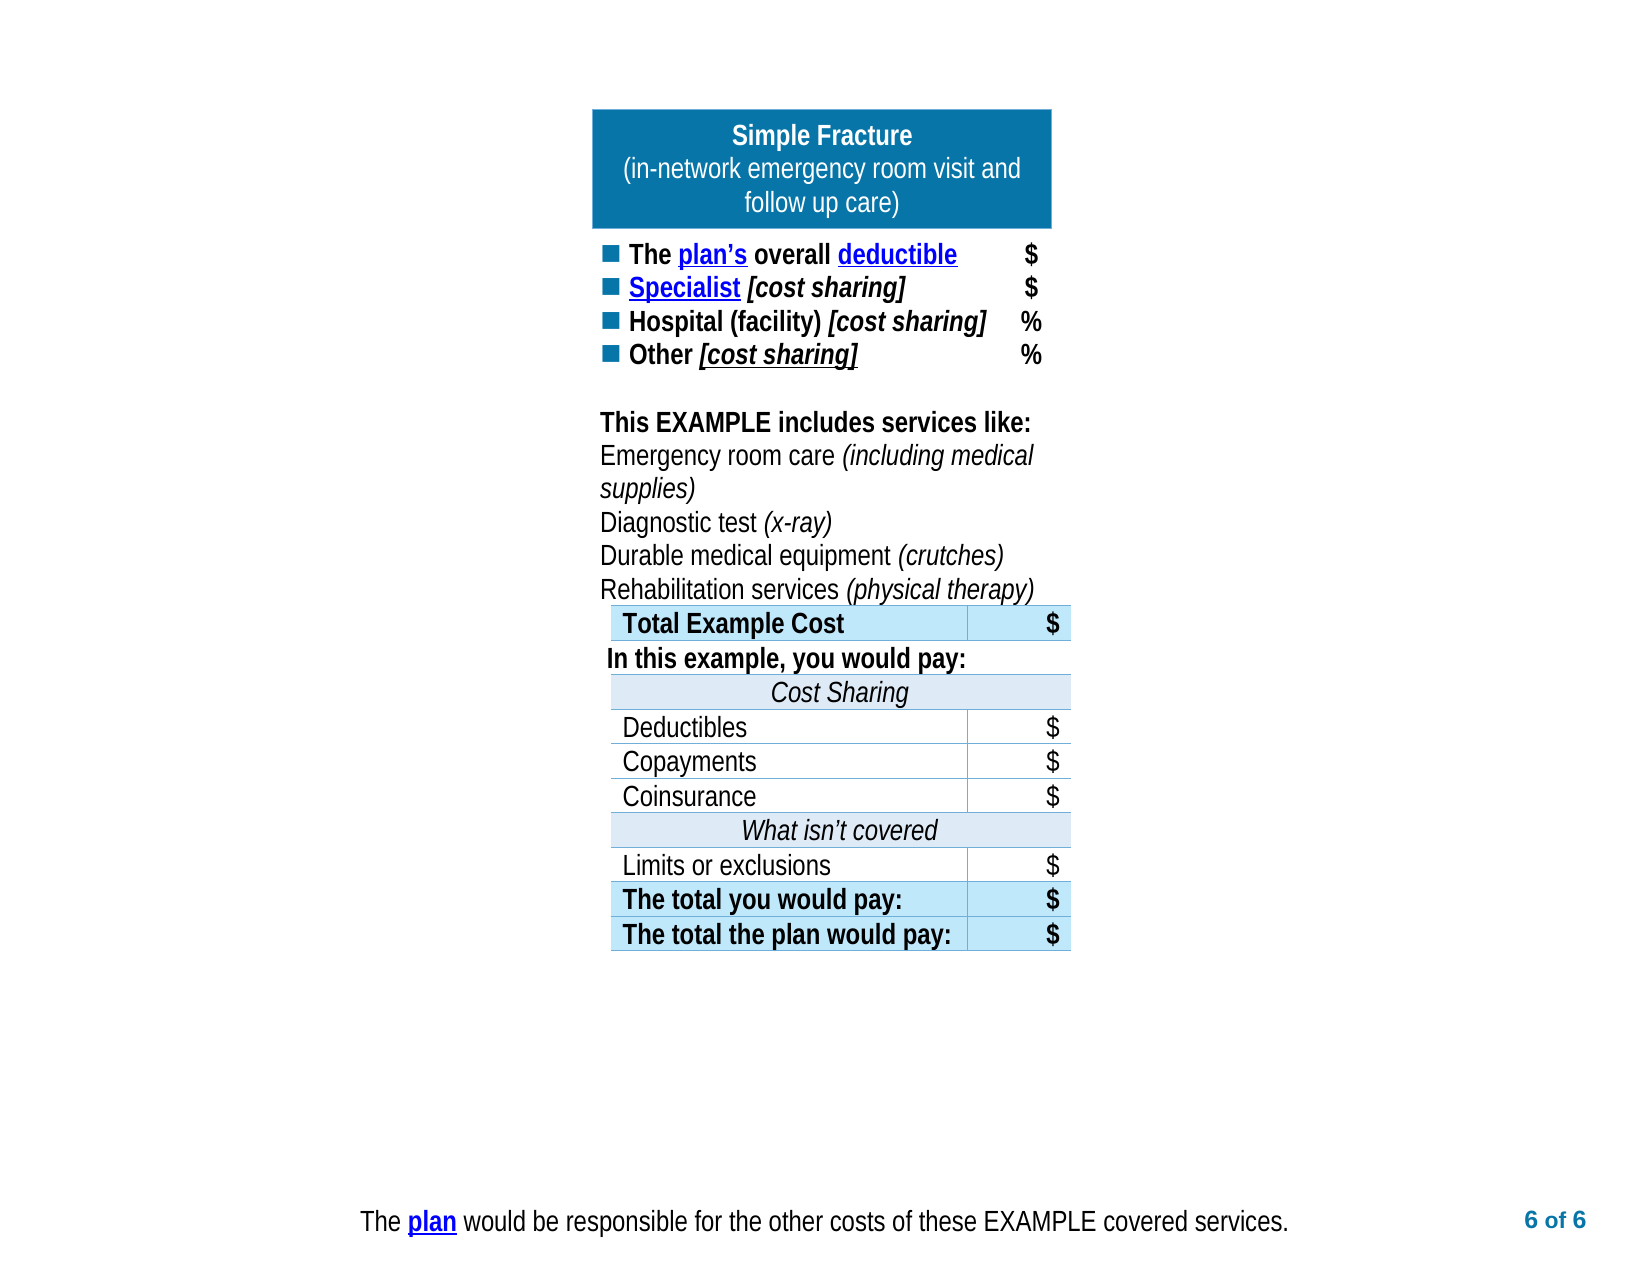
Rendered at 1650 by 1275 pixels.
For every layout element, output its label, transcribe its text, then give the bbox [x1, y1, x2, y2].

text Other [cost sharing] % [600, 338, 1025, 371]
table_cell Copayments [611, 744, 967, 778]
table_cell Limits or exclusions [611, 848, 967, 881]
table_header Cost Sharing [611, 675, 1071, 709]
table_header $ [968, 606, 1071, 640]
table_cell What isn’t covered [611, 813, 1071, 847]
table_cell The total the plan would pay: [611, 917, 967, 950]
table_cell The total you would pay: [611, 882, 967, 916]
text In this example, you would pay: [600, 641, 1050, 674]
table_cell Coinsurance [611, 779, 967, 812]
text Hospital (facility) [cost sharing] % [600, 304, 1025, 338]
text This EXAMPLE includes services like: [600, 405, 1050, 438]
text Emergency room care (including medical supplies) [600, 438, 1050, 505]
text Specialist [cost sharing] $ [600, 270, 1025, 304]
table_cell $ [968, 917, 1071, 950]
table_header Total Example Cost [611, 606, 967, 640]
table_cell $ [968, 882, 1071, 916]
table_cell $ [968, 744, 1071, 778]
text Diagnostic test (x-ray) [600, 505, 1050, 538]
table_cell Deductibles [611, 710, 967, 743]
table_cell $ [968, 779, 1071, 812]
table_cell $ [968, 710, 1071, 743]
text The plan’s overall deductible $ [600, 237, 1025, 270]
table_cell $ [968, 848, 1071, 881]
text Durable medical equipment (crutches) [600, 538, 1050, 572]
text Rehabilitation services (physical therapy) [600, 572, 1050, 605]
